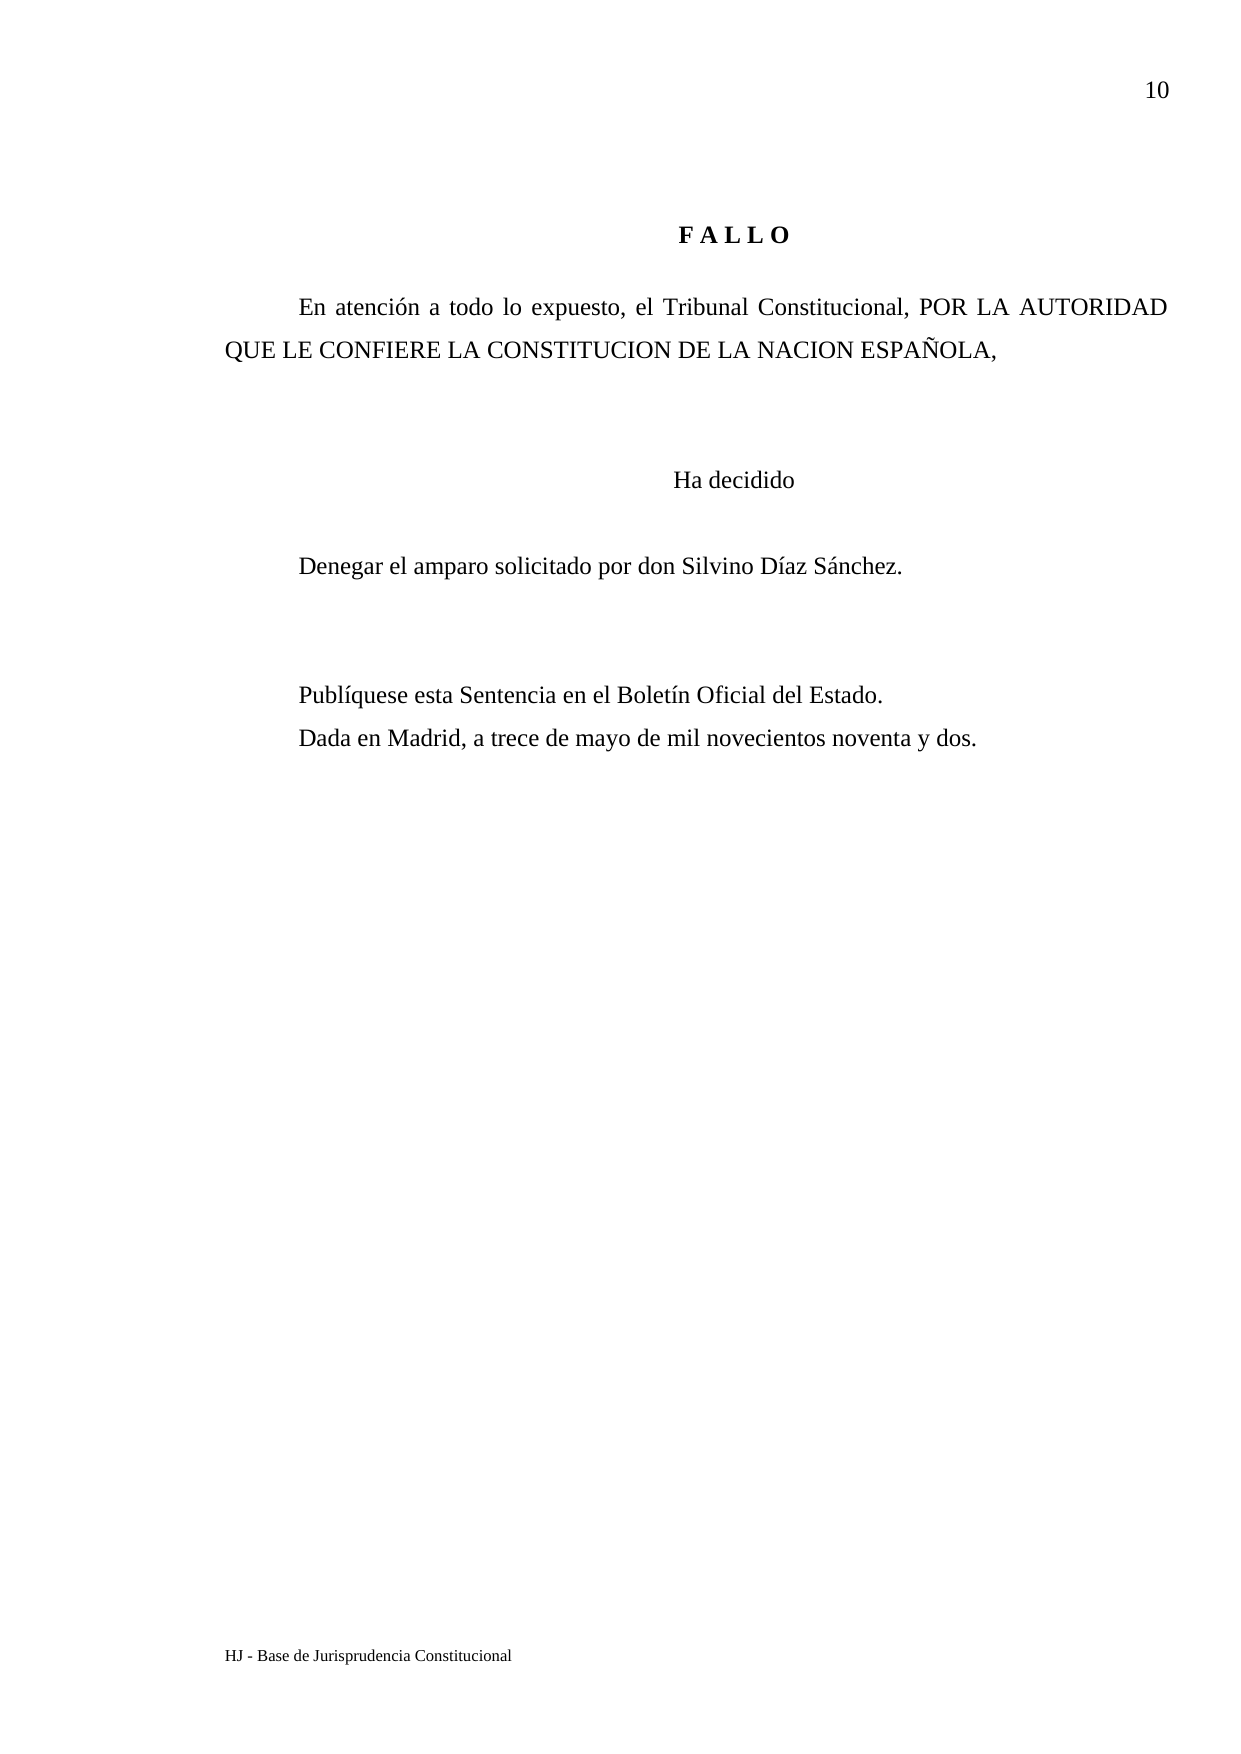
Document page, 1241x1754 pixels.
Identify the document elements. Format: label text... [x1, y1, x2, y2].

text Publíquese esta Sentencia en el Boletín Oficial del Estado. [224, 680, 1169, 709]
text Dada en Madrid, a trece de mayo de mil novecientos noventa y dos. [224, 723, 1169, 752]
text Ha decidido [224, 465, 1169, 493]
subtitle F A L L O [224, 220, 1169, 249]
text Denegar el amparo solicitado por don Silvino Díaz Sánchez. [224, 551, 1169, 580]
text En atención a todo lo expuesto, el Tribunal Constitucional, POR LA AUTORIDAD QUE LE CONFIERE LA CONSTITUCION DE LA NACION ESPAÑOLA, [224, 292, 1169, 364]
